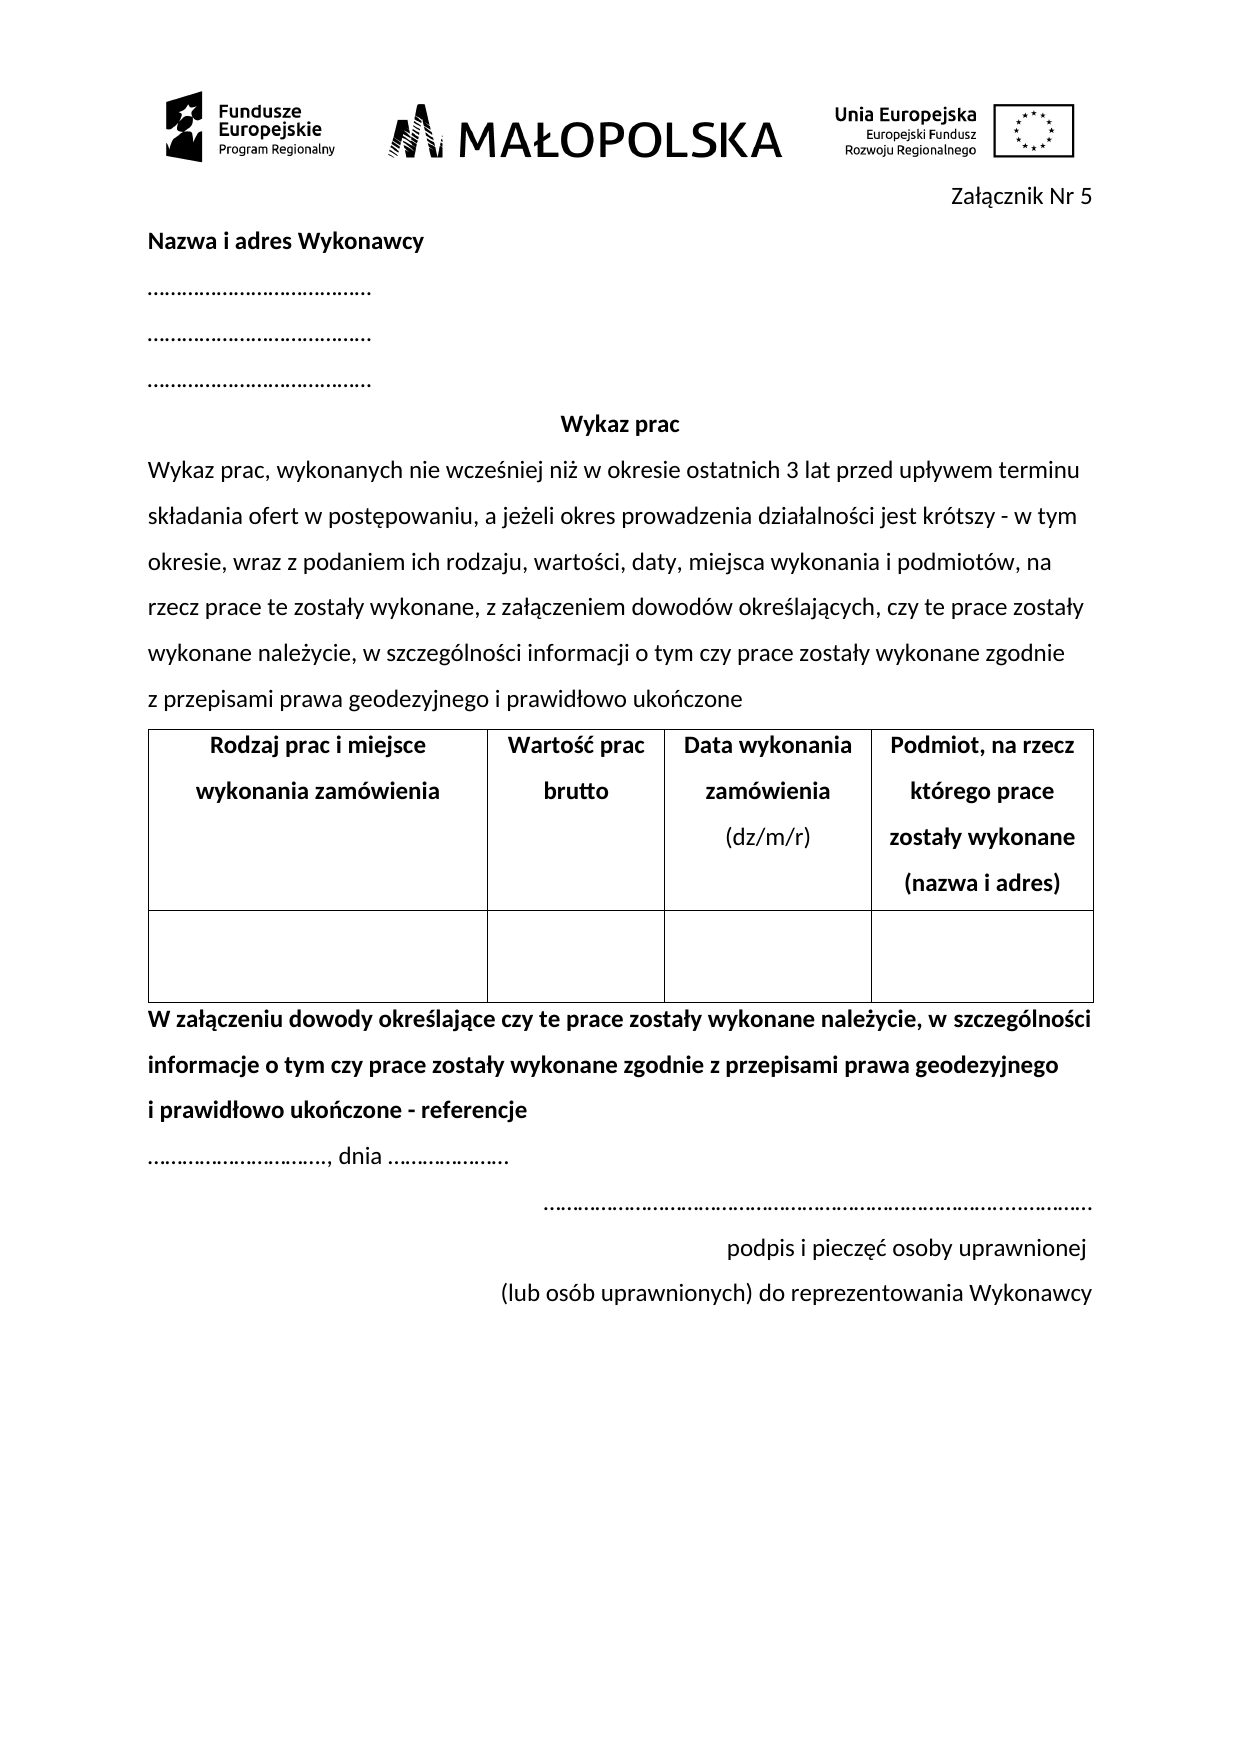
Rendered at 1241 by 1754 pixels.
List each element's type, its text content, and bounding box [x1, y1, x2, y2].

picture [149, 73, 1092, 180]
text …………………………., dnia ………………… [148, 1140, 1092, 1171]
text Wykaz prac [148, 408, 1092, 439]
text Nazwa i adres Wykonawcy [148, 226, 1092, 256]
text ………………………………… [148, 317, 1092, 347]
table_header Podmiot, na rzecz którego prace zostały wykonane (nazwa i adres) [872, 730, 1093, 910]
text ………………………………… [148, 271, 1092, 302]
table_header Wartość prac brutto [488, 730, 664, 910]
table_cell [149, 911, 487, 1002]
text Wykaz prac, wykonanych nie wcześniej niż w okresie ostatnich 3 lat przed upływem terminu składania ofert w postępowaniu, a jeżeli okres prowadzenia działalności jest krótszy - w tym okresie, wraz z podaniem ich rodzaju, wartości, daty, miejsca wykonania i podmiotów, na rzecz prace te zostały wykonane, z załączeniem dowodów określających, czy te prace zostały wykonane należycie, w szczególności informacji o tym czy prace zostały wykonane zgodnie z przepisami prawa geodezyjnego i prawidłowo ukończone [148, 454, 1092, 713]
text podpis i pieczęć osoby uprawnionej (lub osób uprawnionych) do reprezentowania Wykonawcy [148, 1232, 1092, 1308]
table_cell [488, 911, 664, 1002]
table_cell [665, 911, 871, 1002]
text Załącznik Nr 5 [148, 180, 1092, 210]
text …………………………………………………………………….....………… [148, 1186, 1092, 1216]
text W załączeniu dowody określające czy te prace zostały wykonane należycie, w szczególności informacje o tym czy prace zostały wykonane zgodnie z przepisami prawa geodezyjnego i prawidłowo ukończone - referencje [148, 1003, 1092, 1125]
table_header Rodzaj prac i miejsce wykonania zamówienia [149, 730, 487, 910]
table_cell [872, 911, 1093, 1002]
table_header Data wykonania zamówienia (dz/m/r) [665, 730, 871, 910]
text ………………………………… [148, 363, 1092, 393]
